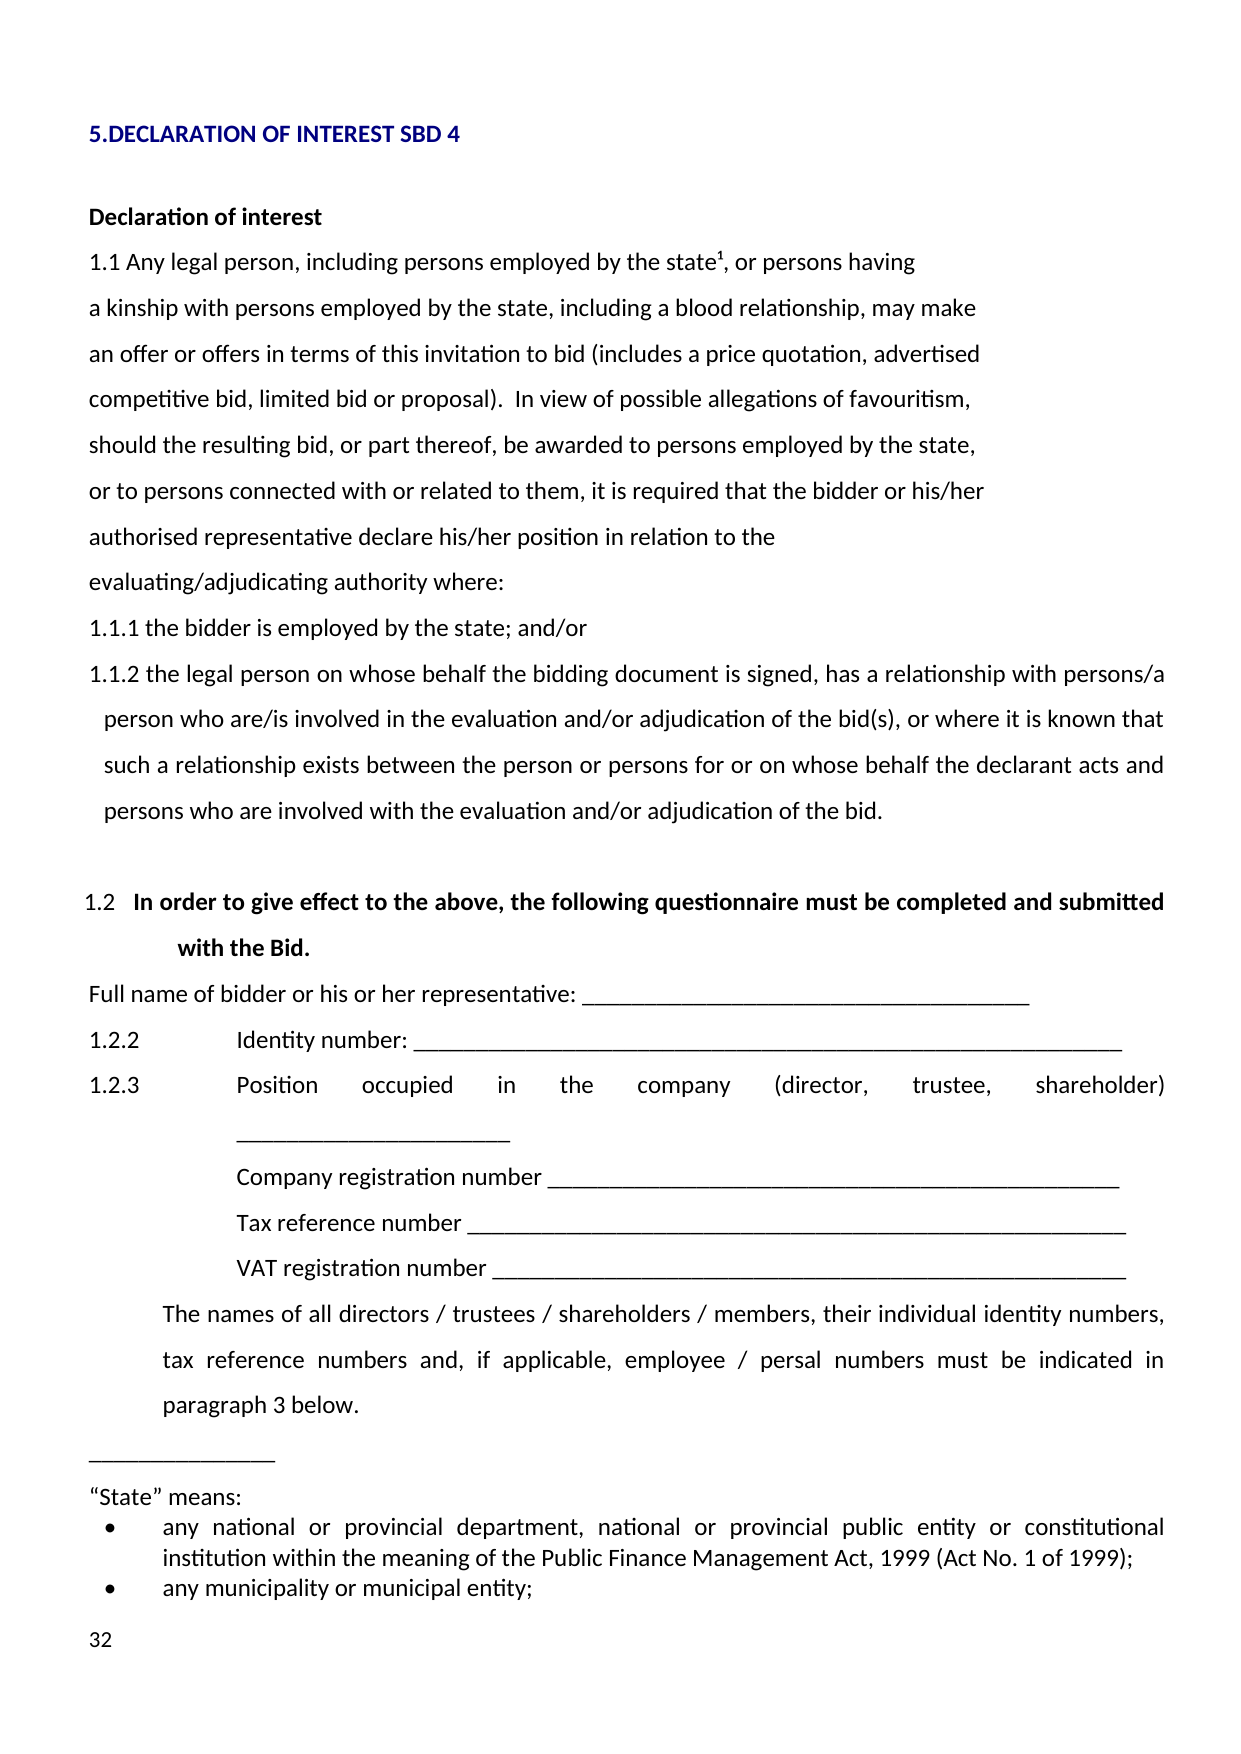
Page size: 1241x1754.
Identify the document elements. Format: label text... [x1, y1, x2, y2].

text “State” means: [89, 1481, 1166, 1512]
text a kinship with persons employed by the state, including a blood relationship, may make [89, 292, 1166, 323]
text The names of all directors / trustees / shareholders / members, their individual identity numbers, tax reference numbers and, if applicable, employee / persal numbers must be indicated in paragraph 3 below. [162, 1298, 1166, 1420]
text Declaration of interest [89, 201, 1166, 231]
text VAT registration number ___________________________________________________ [236, 1252, 1166, 1283]
list any national or provincial department, national or provincial public entity or constitutional institution within the meaning of the Public Finance Management Act, 1999 (Act No. 1 of 1999); [103, 1512, 1166, 1573]
text competitive bid, limited bid or proposal). In view of possible allegations of favouritism, [89, 383, 1166, 414]
text Tax reference number _____________________________________________________ [236, 1207, 1166, 1237]
text 1.1.2 the legal person on whose behalf the bidding document is signed, has a relationship with persons/a person who are/is involved in the evaluation and/or adjudication of the bid(s), or where it is known that such a relationship exists between the person or persons for or on whose behalf the declarant acts and persons who are involved with the evaluation and/or adjudication of the bid. [89, 658, 1166, 826]
text authorised representative declare his/her position in relation to the [89, 521, 1166, 551]
text 1.1 Any legal person, including persons employed by the state¹, or persons having [89, 246, 1166, 277]
text or to persons connected with or related to them, it is required that the bidder or his/her [89, 475, 1166, 506]
list any municipality or municipal entity; [103, 1573, 1166, 1603]
text should the resulting bid, or part thereof, be awarded to persons employed by the state, [89, 429, 1166, 460]
text 1.2.3 Position occupied in the company (director, trustee, shareholder) ______________________ [89, 1069, 1166, 1146]
text 5.DECLARATION OF INTEREST SBD 4 [89, 118, 1166, 149]
text evaluating/adjudicating authority where: [89, 566, 1166, 597]
text _______________ [89, 1435, 1166, 1466]
text 1.2 In order to give effect to the above, the following questionnaire must be completed and submitted with the Bid. [83, 887, 1166, 963]
text an offer or offers in terms of this invitation to bid (includes a price quotation, advertised [89, 338, 1166, 368]
text 1.1.1 the bidder is employed by the state; and/or [89, 612, 1166, 643]
text Full name of bidder or his or her representative: ____________________________________ [89, 978, 1166, 1008]
text Company registration number ______________________________________________ [236, 1161, 1166, 1191]
text 1.2.2 Identity number: _________________________________________________________ [89, 1024, 1166, 1054]
